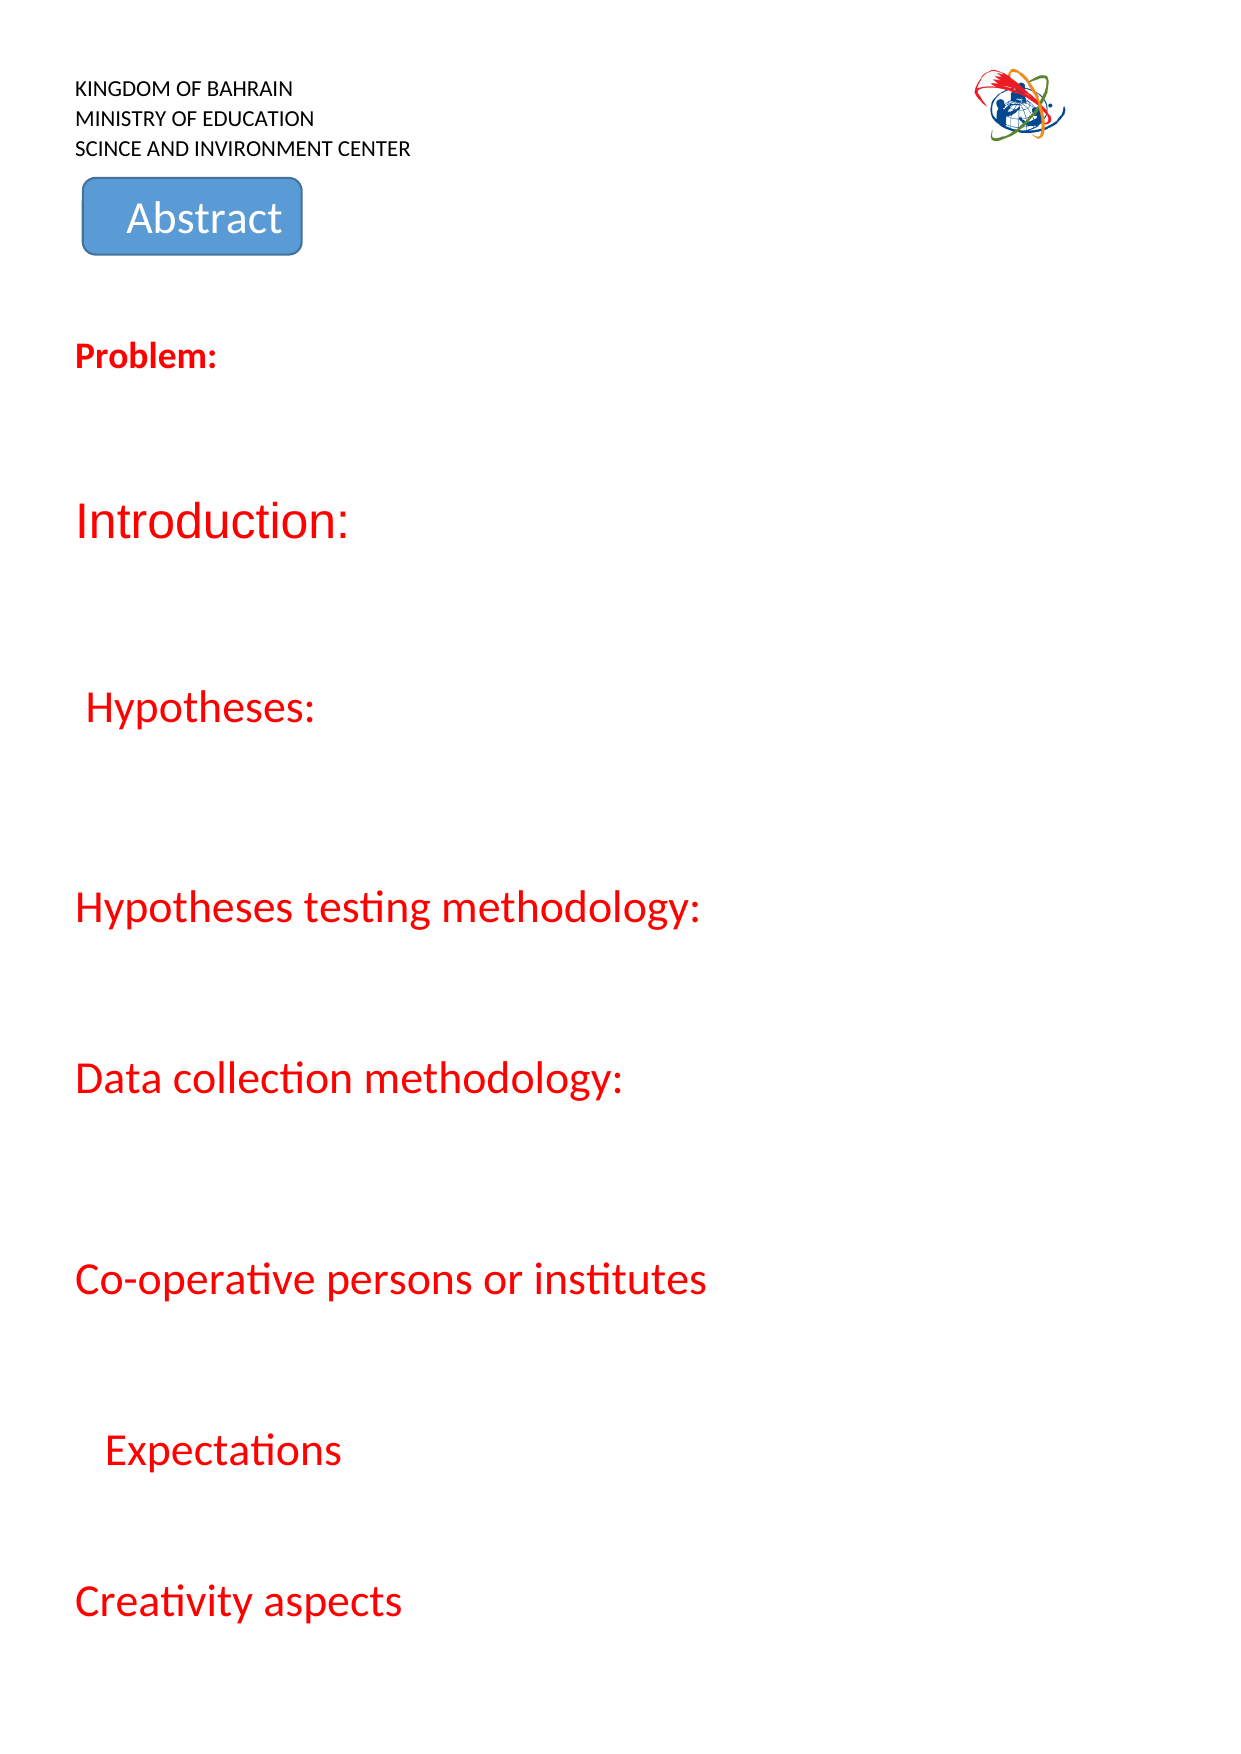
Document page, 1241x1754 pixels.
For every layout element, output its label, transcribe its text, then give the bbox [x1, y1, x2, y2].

picture [925, 9, 1114, 200]
text Hypotheses testing methodology: [75, 878, 1165, 934]
text Data collection methodology: [75, 1049, 1165, 1105]
text Hypotheses: [75, 678, 1165, 733]
text Creativity aspects [75, 1572, 1165, 1627]
text Problem: [75, 332, 1165, 378]
text Introduction: [75, 492, 1165, 549]
text Co-operative persons or institutes [75, 1250, 1165, 1306]
text Expectations [104, 1421, 1165, 1477]
